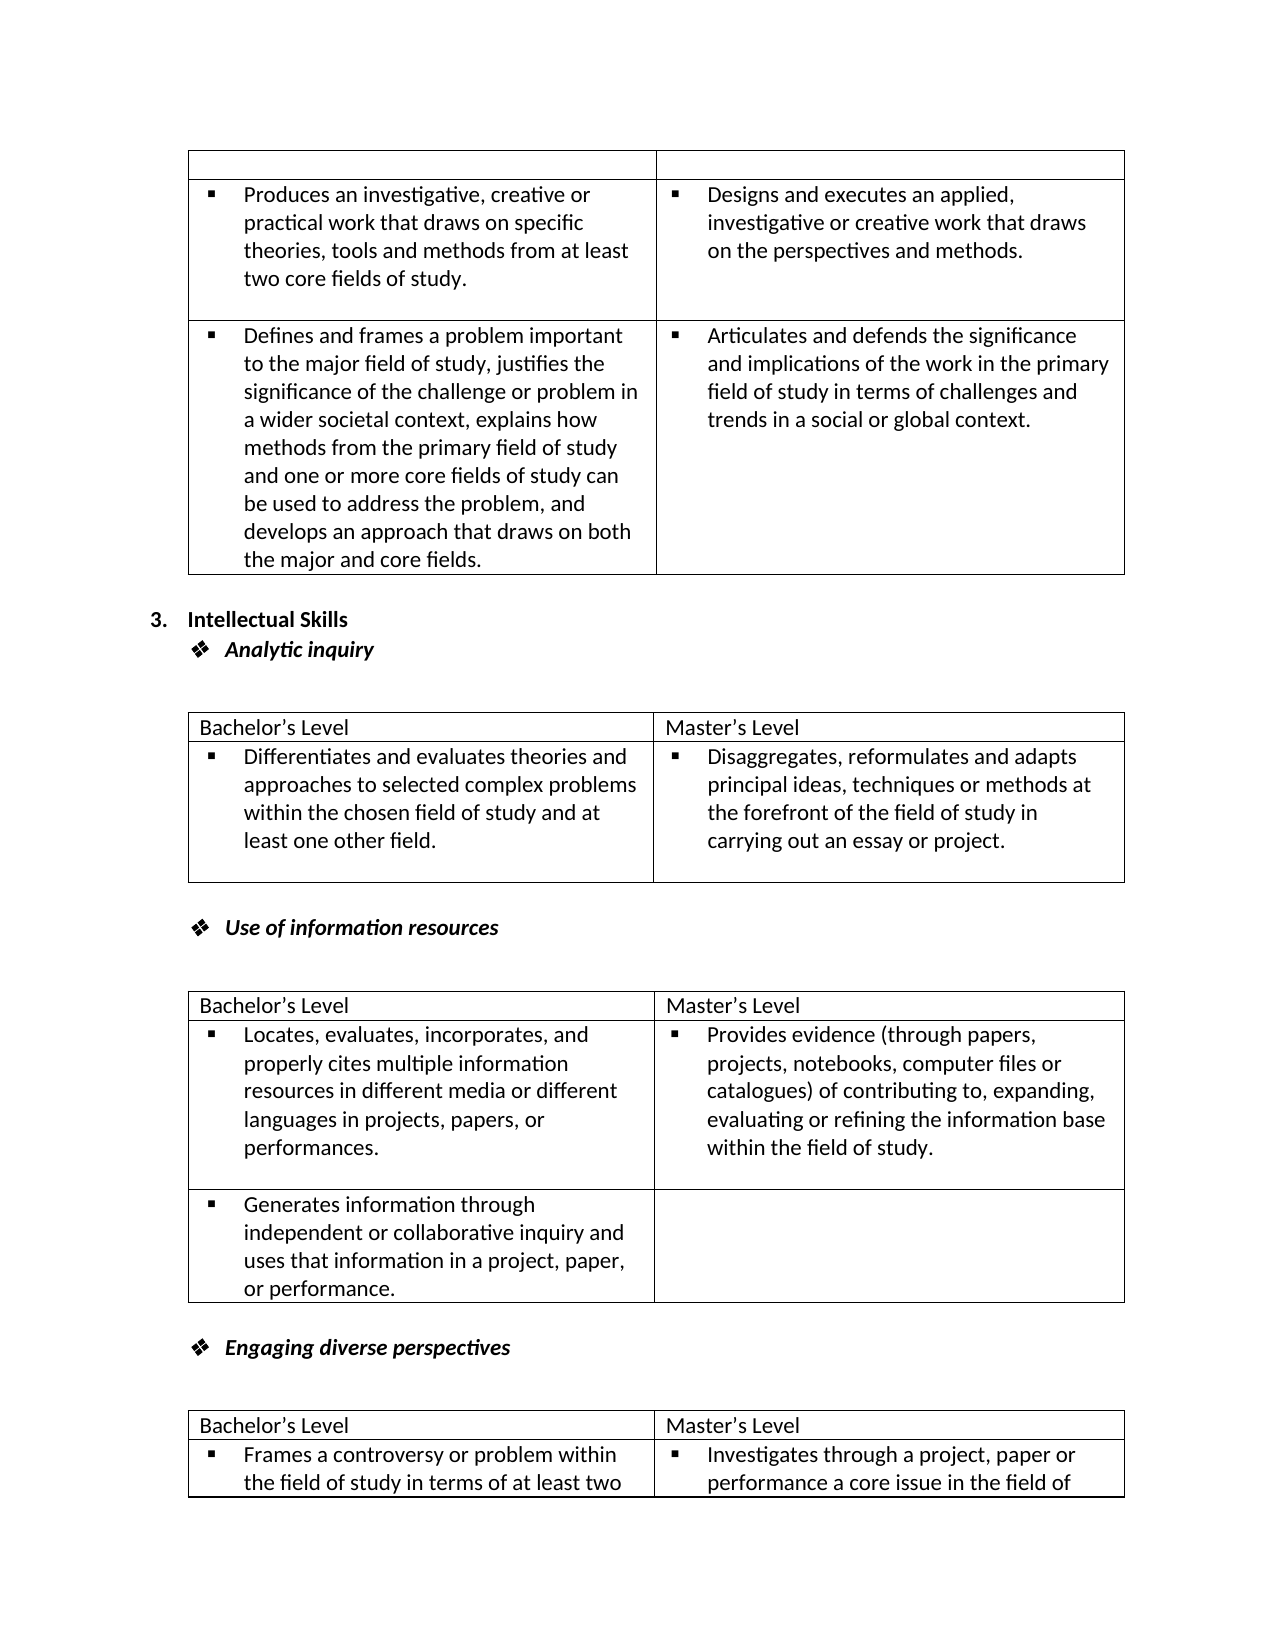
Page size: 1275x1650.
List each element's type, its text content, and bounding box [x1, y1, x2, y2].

list Analytic inquiry [187, 635, 1125, 663]
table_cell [189, 151, 656, 179]
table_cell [189, 1440, 654, 1496]
list Engaging diverse perspectives [187, 1333, 1125, 1361]
table_header Bachelor’s Level [189, 713, 653, 741]
table_header Bachelor’s Level [189, 992, 654, 1019]
table_cell Designs and executes an applied, investigative or creative work that draws on the perspectives and methods. [657, 180, 1124, 320]
table_cell [655, 1190, 1124, 1302]
table_cell Locates, evaluates, incorporates, and properly cites multiple information resources in different media or different languages in projects, papers, or performances. [189, 1021, 654, 1189]
list Use of information resources [187, 913, 1125, 941]
table_header Master’s Level [654, 713, 1124, 741]
table_cell Differentiates and evaluates theories and approaches to selected complex problems within the chosen field of study and at least one other field. [189, 742, 653, 882]
table_cell Provides evidence (through papers, projects, notebooks, computer files or catalogues) of contributing to, expanding, evaluating or refining the information base within the field of study. [655, 1021, 1124, 1189]
table_cell Disaggregates, reformulates and adapts principal ideas, techniques or methods at the forefront of the field of study in carrying out an essay or project. [654, 742, 1124, 882]
table_header Bachelor’s Level [189, 1411, 654, 1439]
table_cell Generates information through independent or collaborative inquiry and uses that information in a project, paper, or performance. [189, 1190, 654, 1302]
table_header Master’s Level [655, 992, 1124, 1019]
list Intellectual Skills [150, 605, 1125, 633]
table_cell Articulates and defends the significance and implications of the work in the primary field of study in terms of challenges and trends in a social or global context. [657, 321, 1124, 573]
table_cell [655, 1440, 1124, 1496]
table_cell Defines and frames a problem important to the major field of study, justifies the significance of the challenge or problem in a wider societal context, explains how methods from the primary field of study and one or more core fields of study can be used to address the problem, and develops an approach that draws on both the major and core fields. [189, 321, 656, 573]
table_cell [657, 151, 1124, 179]
table_cell Produces an investigative, creative or practical work that draws on specific theories, tools and methods from at least two core fields of study. [189, 180, 656, 320]
table_header Master’s Level [655, 1411, 1124, 1439]
